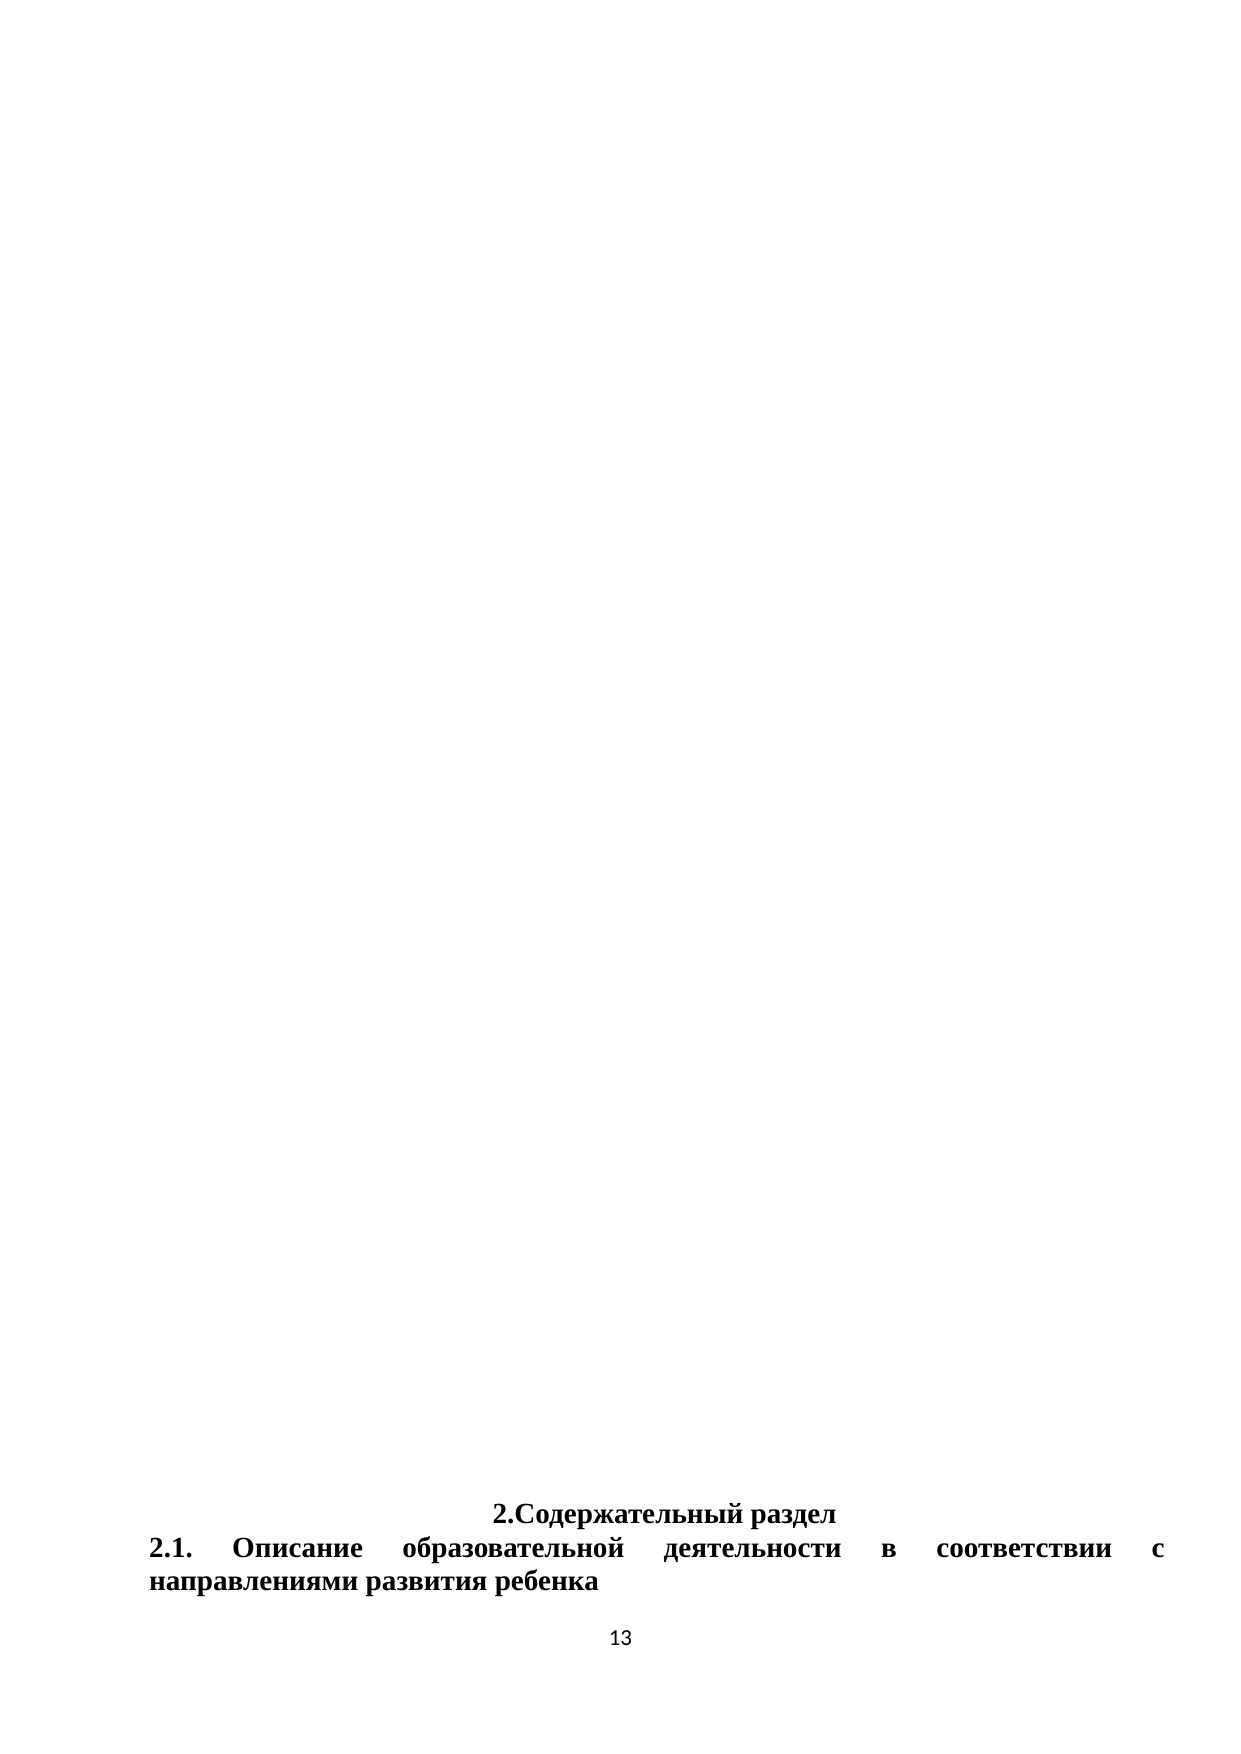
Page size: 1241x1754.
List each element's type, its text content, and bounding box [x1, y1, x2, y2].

text 2.Содержательный раздел [75, 1496, 1165, 1530]
text 2.1. Описание образовательной деятельности в соответствии с направлениями развития ребенка [149, 1530, 1165, 1597]
